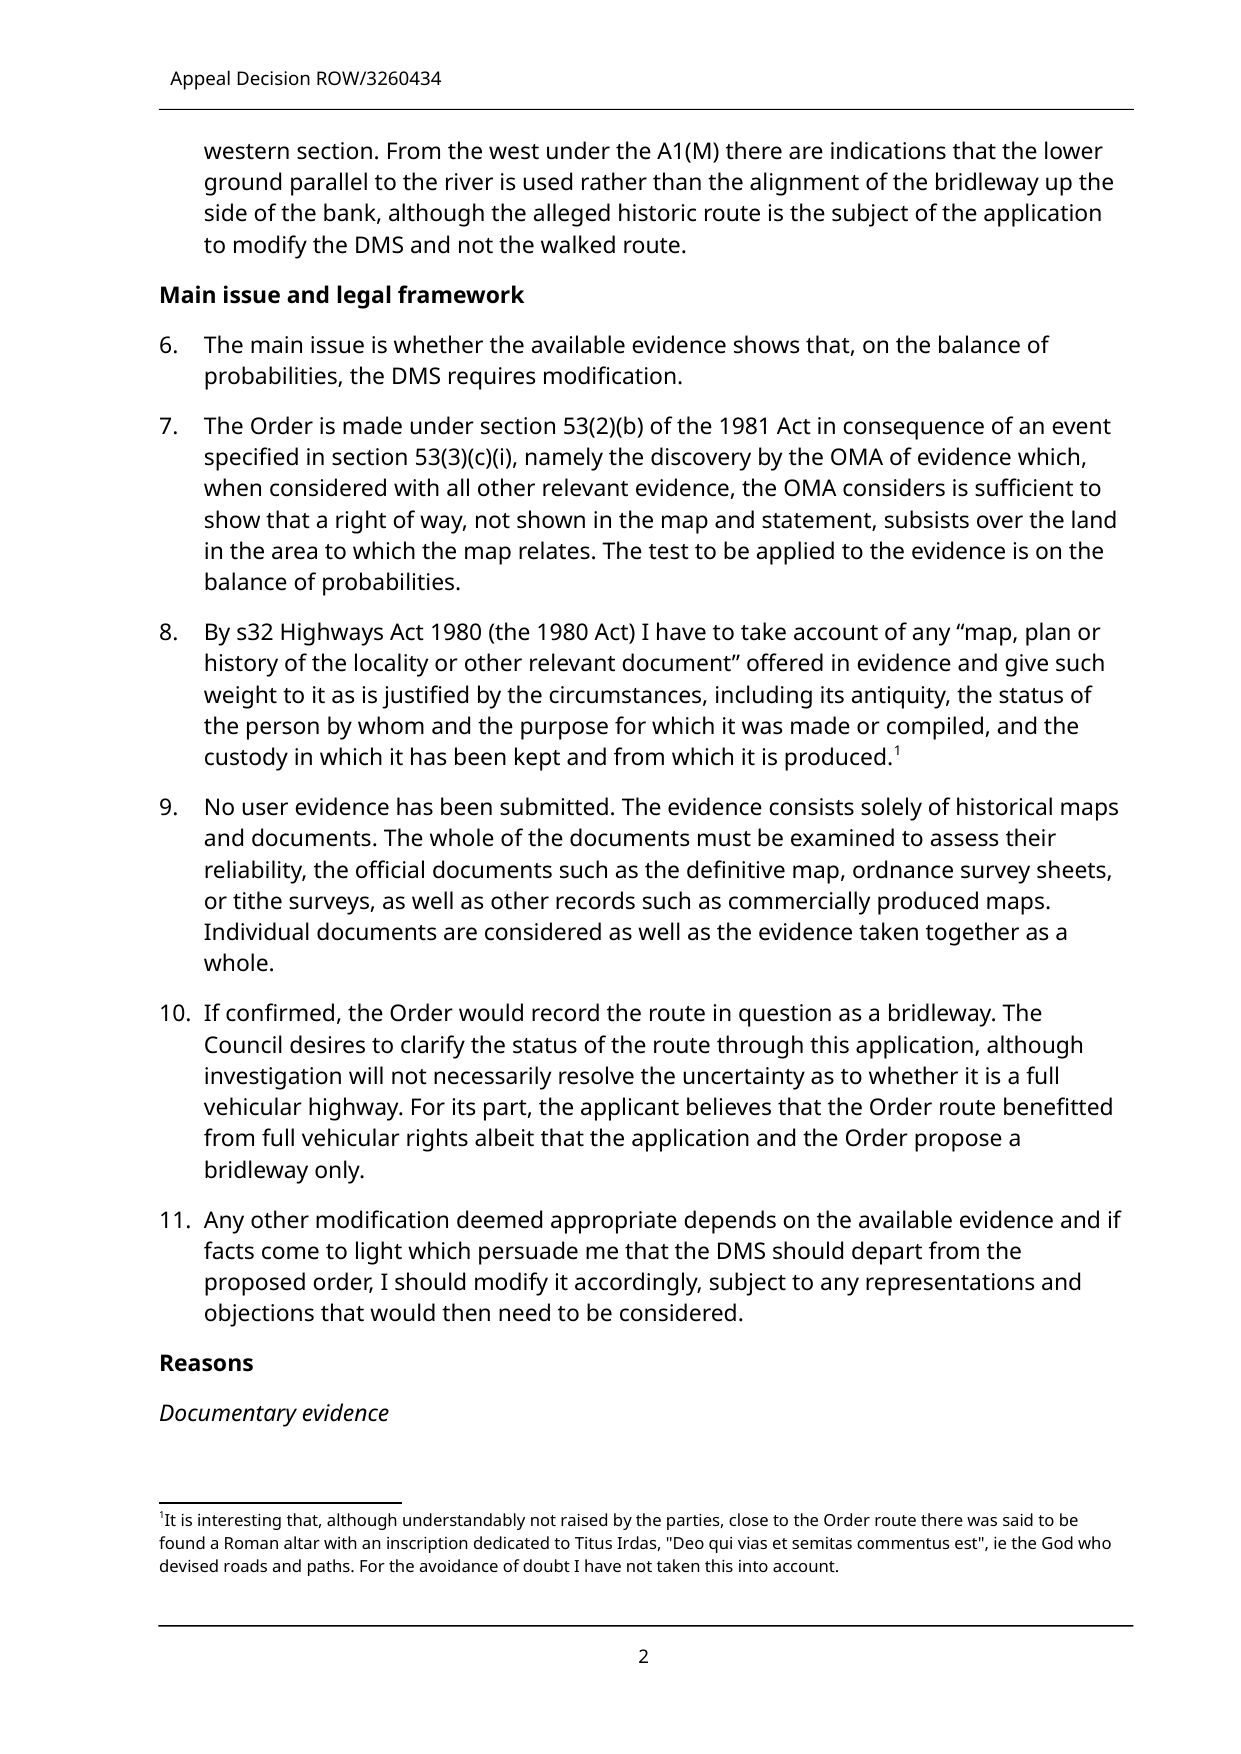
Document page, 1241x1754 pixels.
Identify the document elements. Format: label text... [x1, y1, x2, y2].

list Reasons [159, 1347, 1128, 1378]
list Main issue and legal framework [159, 278, 1128, 310]
text If confirmed, the Order would record the route in question as a bridleway. The Council desires to clarify the status of the route through this application, although investigation will not necessarily resolve the uncertainty as to whether it is a full vehicular highway. For its part, the applicant believes that the Order route benefitted from full vehicular rights albeit that the application and the Order propose a bridleway only. [159, 997, 1128, 1185]
text No user evidence has been submitted. The evidence consists solely of historical maps and documents. The whole of the documents must be examined to assess their reliability, the official documents such as the definitive map, ordnance survey sheets, or tithe surveys, as well as other records such as commercially produced maps. Individual documents are considered as well as the evidence taken together as a whole. [159, 791, 1128, 978]
text The main issue is whether the available evidence shows that, on the balance of probabilities, the DMS requires modification. [159, 328, 1128, 391]
list Documentary evidence [159, 1397, 1128, 1428]
text The Order is made under section 53(2)(b) of the 1981 Act in consequence of an event specified in section 53(3)(c)(i), namely the discovery by the OMA of evidence which, when considered with all other relevant evidence, the OMA considers is sufficient to show that a right of way, not shown in the map and statement, subsists over the land in the area to which the map relates. The test to be applied to the evidence is on the balance of probabilities. [159, 410, 1128, 597]
list By s32 Highways Act 1980 (the 1980 Act) I have to take account of any “map, plan or history of the locality or other relevant document” offered in evidence and give such weight to it as is justified by the circumstances, including its antiquity, the status of the person by whom and the purpose for which it was made or compiled, and the custody in which it has been kept and from which it is produced. [159, 616, 1128, 772]
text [159, 135, 1128, 260]
text Any other modification deemed appropriate depends on the available evidence and if facts come to light which persuade me that the DMS should depart from the proposed order, I should modify it accordingly, subject to any representations and objections that would then need to be considered. [159, 1203, 1128, 1328]
